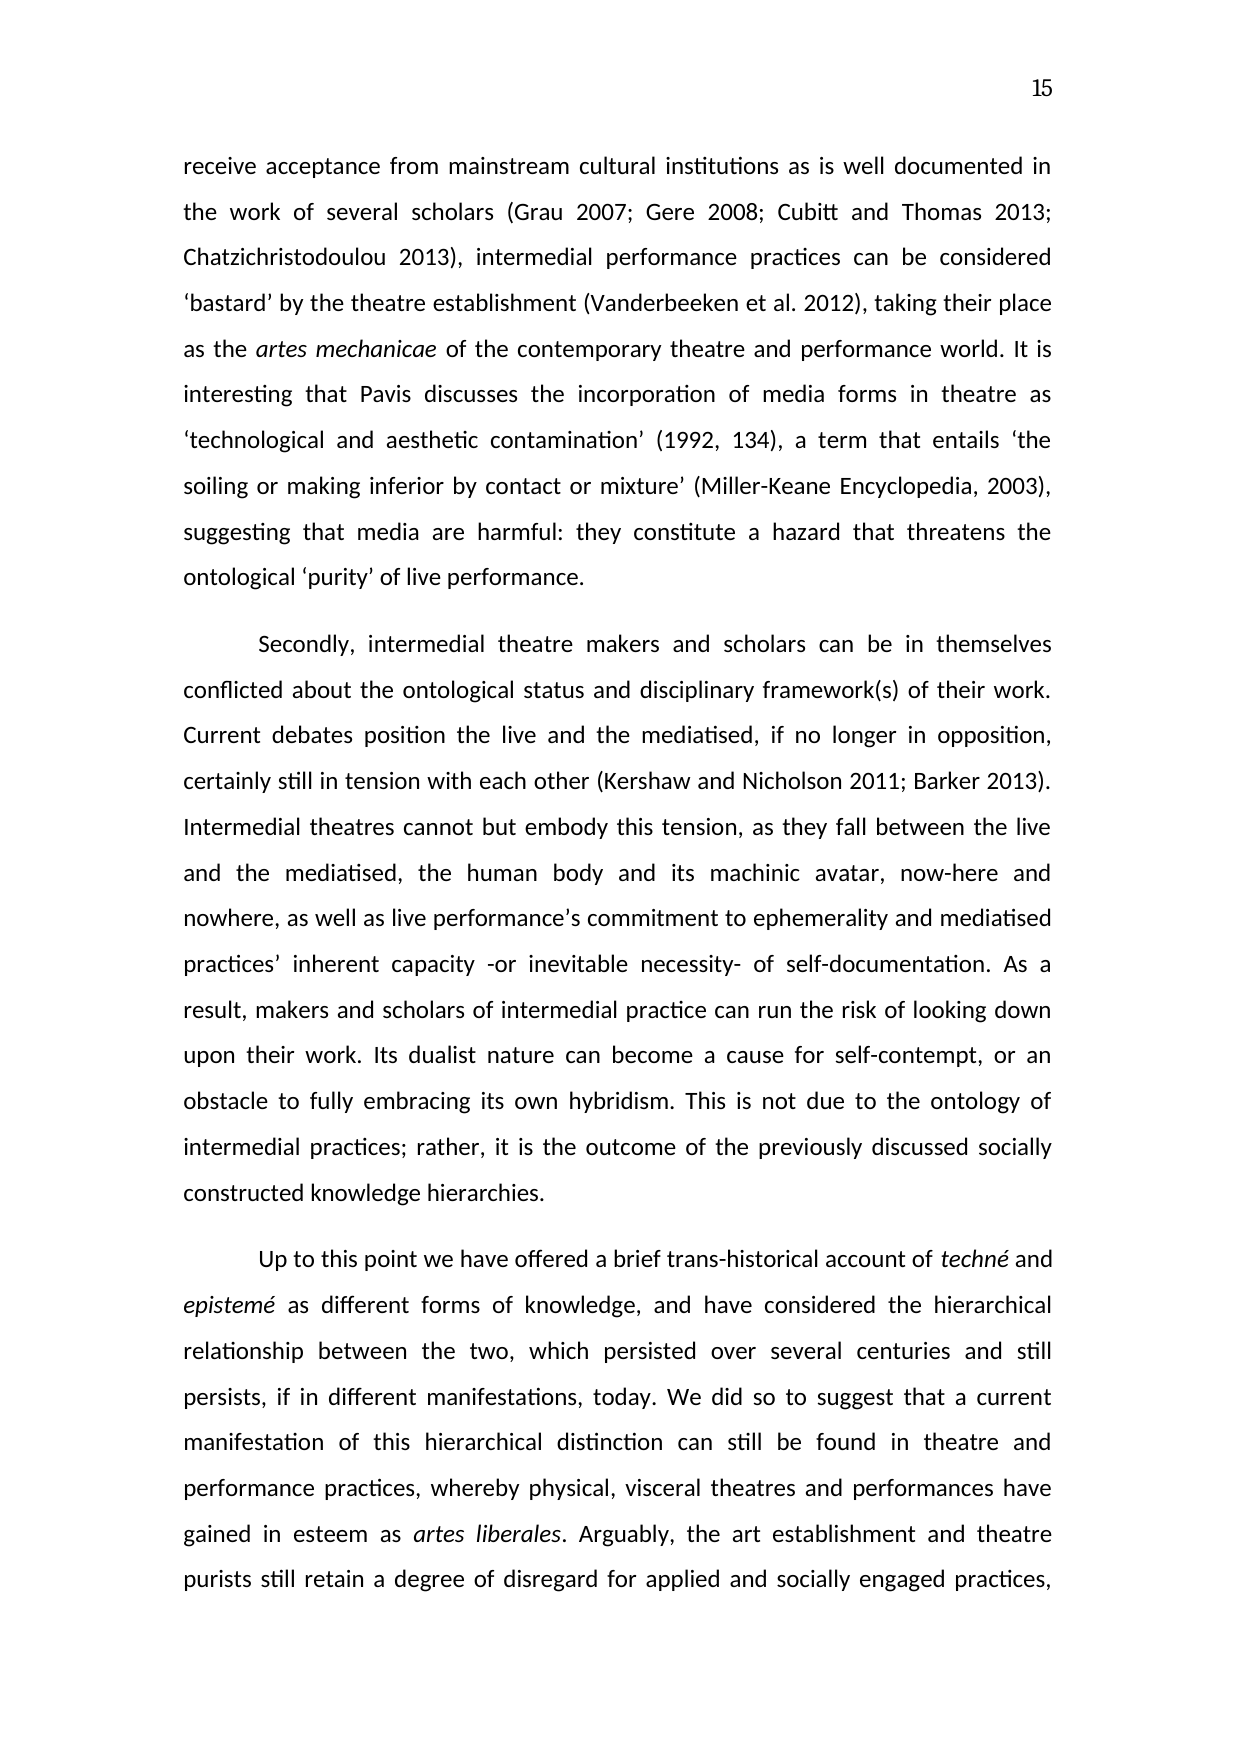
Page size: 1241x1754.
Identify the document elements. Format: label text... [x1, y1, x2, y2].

text Secondly, intermedial theatre makers and scholars can be in themselves conflicted about the ontological status and disciplinary framework(s) of their work. Current debates position the live and the mediatised, if no longer in opposition, certainly still in tension with each other (Kershaw and Nicholson 2011; Barker 2013). Intermedial theatres cannot but embody this tension, as they fall between the live and the mediatised, the human body and its machinic avatar, now-here and nowhere, as well as live performance’s commitment to ephemerality and mediatised practices’ inherent capacity -or inevitable necessity- of self-documentation. As a result, makers and scholars of intermedial practice can run the risk of looking down upon their work. Its dualist nature can become a cause for self-contempt, or an obstacle to fully embracing its own hybridism. This is not due to the ontology of intermedial practices; rather, it is the outcome of the previously discussed socially constructed knowledge hierarchies. [183, 628, 1053, 1207]
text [183, 150, 1053, 592]
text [183, 1243, 1053, 1594]
